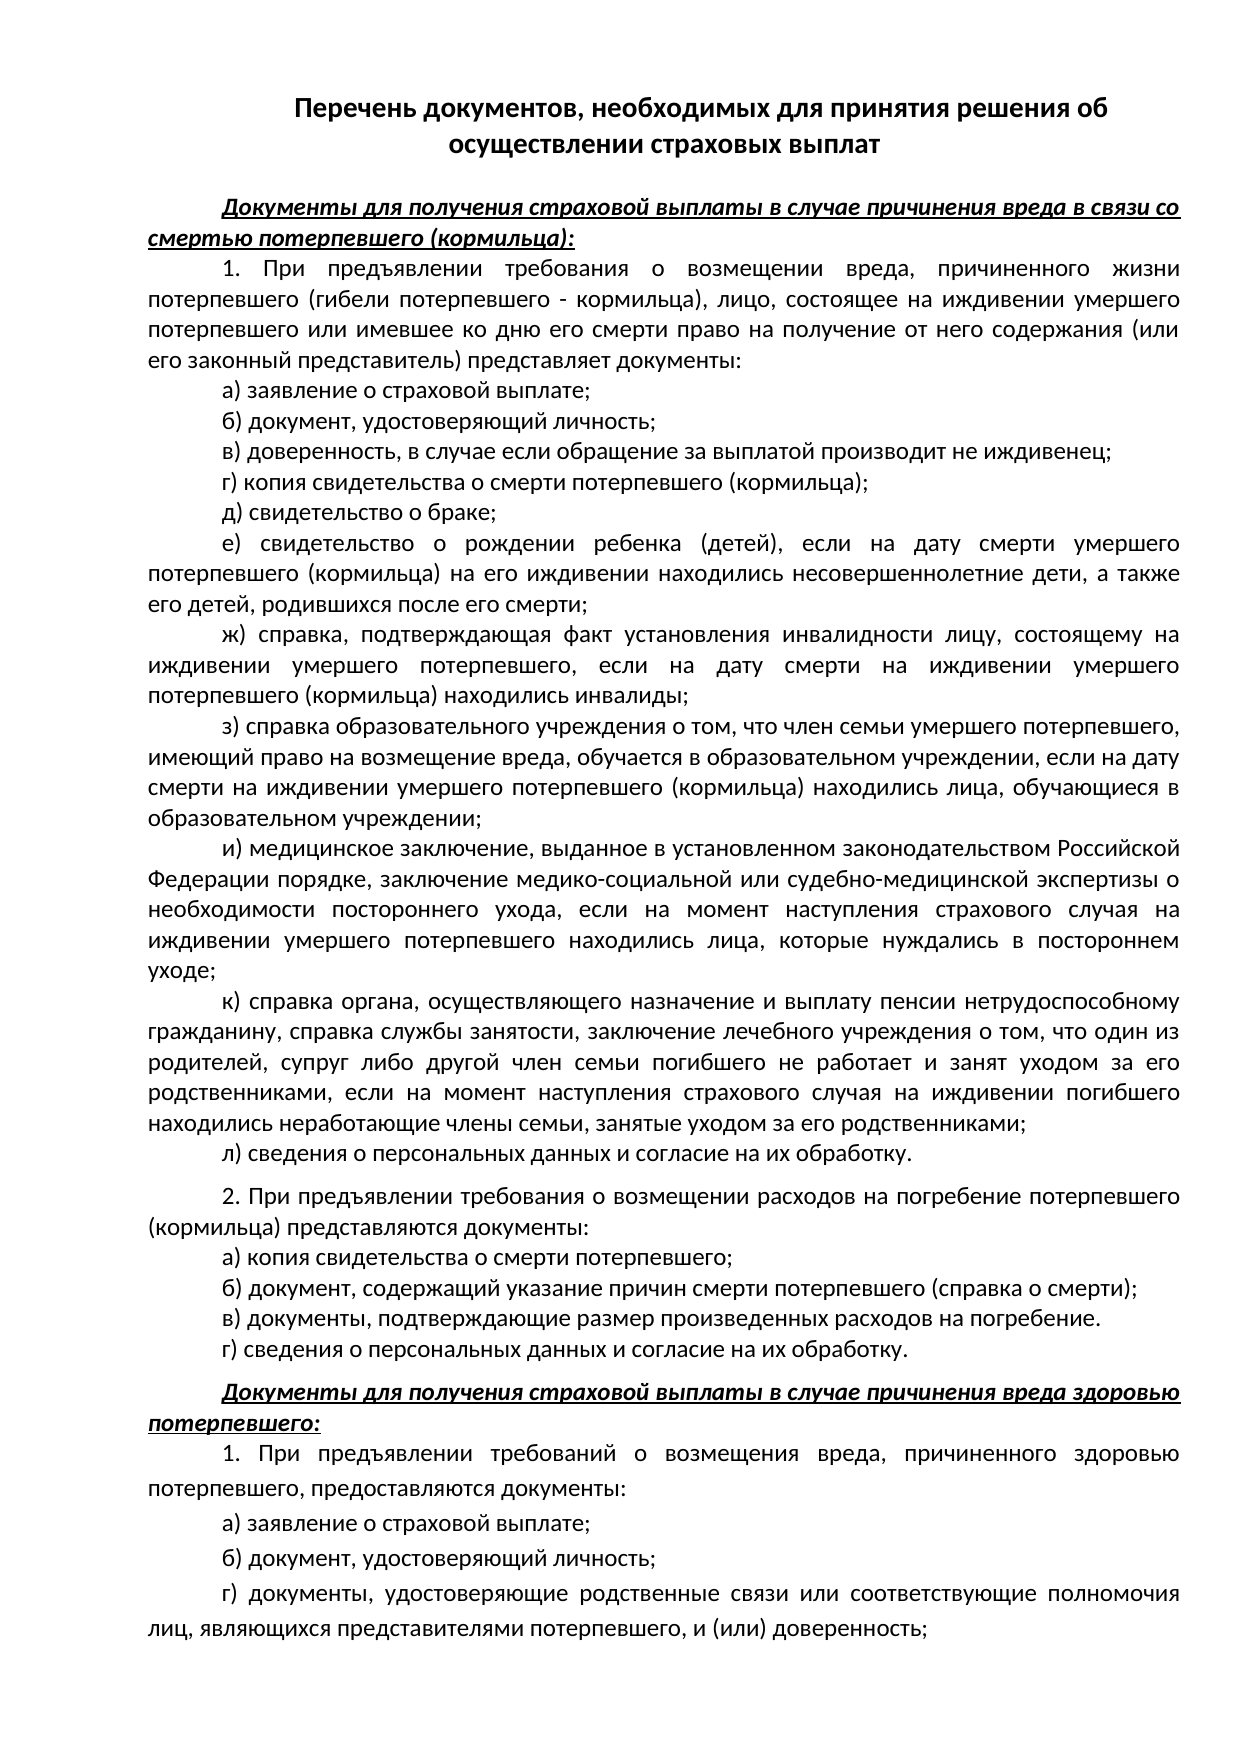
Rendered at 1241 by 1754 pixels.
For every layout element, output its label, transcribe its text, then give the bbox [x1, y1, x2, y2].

text а) заявление о страховой выплате; [148, 374, 1181, 405]
text г) сведения о персональных данных и согласие на их обработку. [148, 1333, 1181, 1364]
text ж) справка, подтверждающая факт установления инвалидности лицу, состоящему на иждивении умершего потерпевшего, если на дату смерти на иждивении умершего потерпевшего (кормильца) находились инвалиды; [148, 619, 1181, 710]
text б) документ, удостоверяющий личность; [148, 1542, 1181, 1573]
text а) копия свидетельства о смерти потерпевшего; [148, 1242, 1181, 1272]
text л) сведения о персональных данных и согласие на их обработку. [148, 1137, 1181, 1168]
text 2. При предъявлении требования о возмещении расходов на погребение потерпевшего (кормильца) представляются документы: [148, 1181, 1181, 1242]
text д) свидетельство о браке; [148, 497, 1181, 527]
text а) заявление о страховой выплате; [148, 1507, 1181, 1538]
text в) документы, подтверждающие размер произведенных расходов на погребение. [148, 1303, 1181, 1333]
text Перечень документов, необходимых для принятия решения об осуществлении страховых выплат [148, 89, 1181, 161]
text б) документ, содержащий указание причин смерти потерпевшего (справка о смерти); [148, 1272, 1181, 1303]
text г) копия свидетельства о смерти потерпевшего (кормильца); [148, 466, 1181, 497]
text з) справка образовательного учреждения о том, что член семьи умершего потерпевшего, имеющий право на возмещение вреда, обучается в образовательном учреждении, если на дату смерти на иждивении умершего потерпевшего (кормильца) находились лица, обучающиеся в образовательном учреждении; [148, 710, 1181, 832]
text е) свидетельство о рождении ребенка (детей), если на дату смерти умершего потерпевшего (кормильца) на его иждивении находились несовершеннолетние дети, а также его детей, родившихся после его смерти; [148, 527, 1181, 619]
text б) документ, удостоверяющий личность; [148, 405, 1181, 436]
text к) справка органа, осуществляющего назначение и выплату пенсии нетрудоспособному гражданину, справка службы занятости, заключение лечебного учреждения о том, что один из родителей, супруг либо другой член семьи погибшего не работает и занят уходом за его родственниками, если на момент наступления страхового случая на иждивении погибшего находились неработающие члены семьи, занятые уходом за его родственниками; [148, 985, 1181, 1137]
text в) доверенность, в случае если обращение за выплатой производит не иждивенец; [148, 436, 1181, 466]
text Документы для получения страховой выплаты в случае причинения вреда здоровью потерпевшего: [148, 1376, 1181, 1437]
text 1. При предъявлении требования о возмещении вреда, причиненного жизни потерпевшего (гибели потерпевшего - кормильца), лицо, состоящее на иждивении умершего потерпевшего или имевшее ко дню его смерти право на получение от него содержания (или его законный представитель) представляет документы: [148, 252, 1181, 374]
text Документы для получения страховой выплаты в случае причинения вреда в связи со смертью потерпевшего (кормильца): [148, 191, 1181, 252]
text 1. При предъявлении требований о возмещения вреда, причиненного здоровью потерпевшего, предоставляются документы: [148, 1437, 1181, 1503]
text г) документы, удостоверяющие родственные связи или соответствующие полномочия лиц, являющихся представителями потерпевшего, и (или) доверенность; [148, 1577, 1181, 1643]
text и) медицинское заключение, выданное в установленном законодательством Российской Федерации порядке, заключение медико-социальной или судебно-медицинской экспертизы о необходимости постороннего ухода, если на момент наступления страхового случая на иждивении умершего потерпевшего находились лица, которые нуждались в постороннем уходе; [148, 832, 1181, 985]
